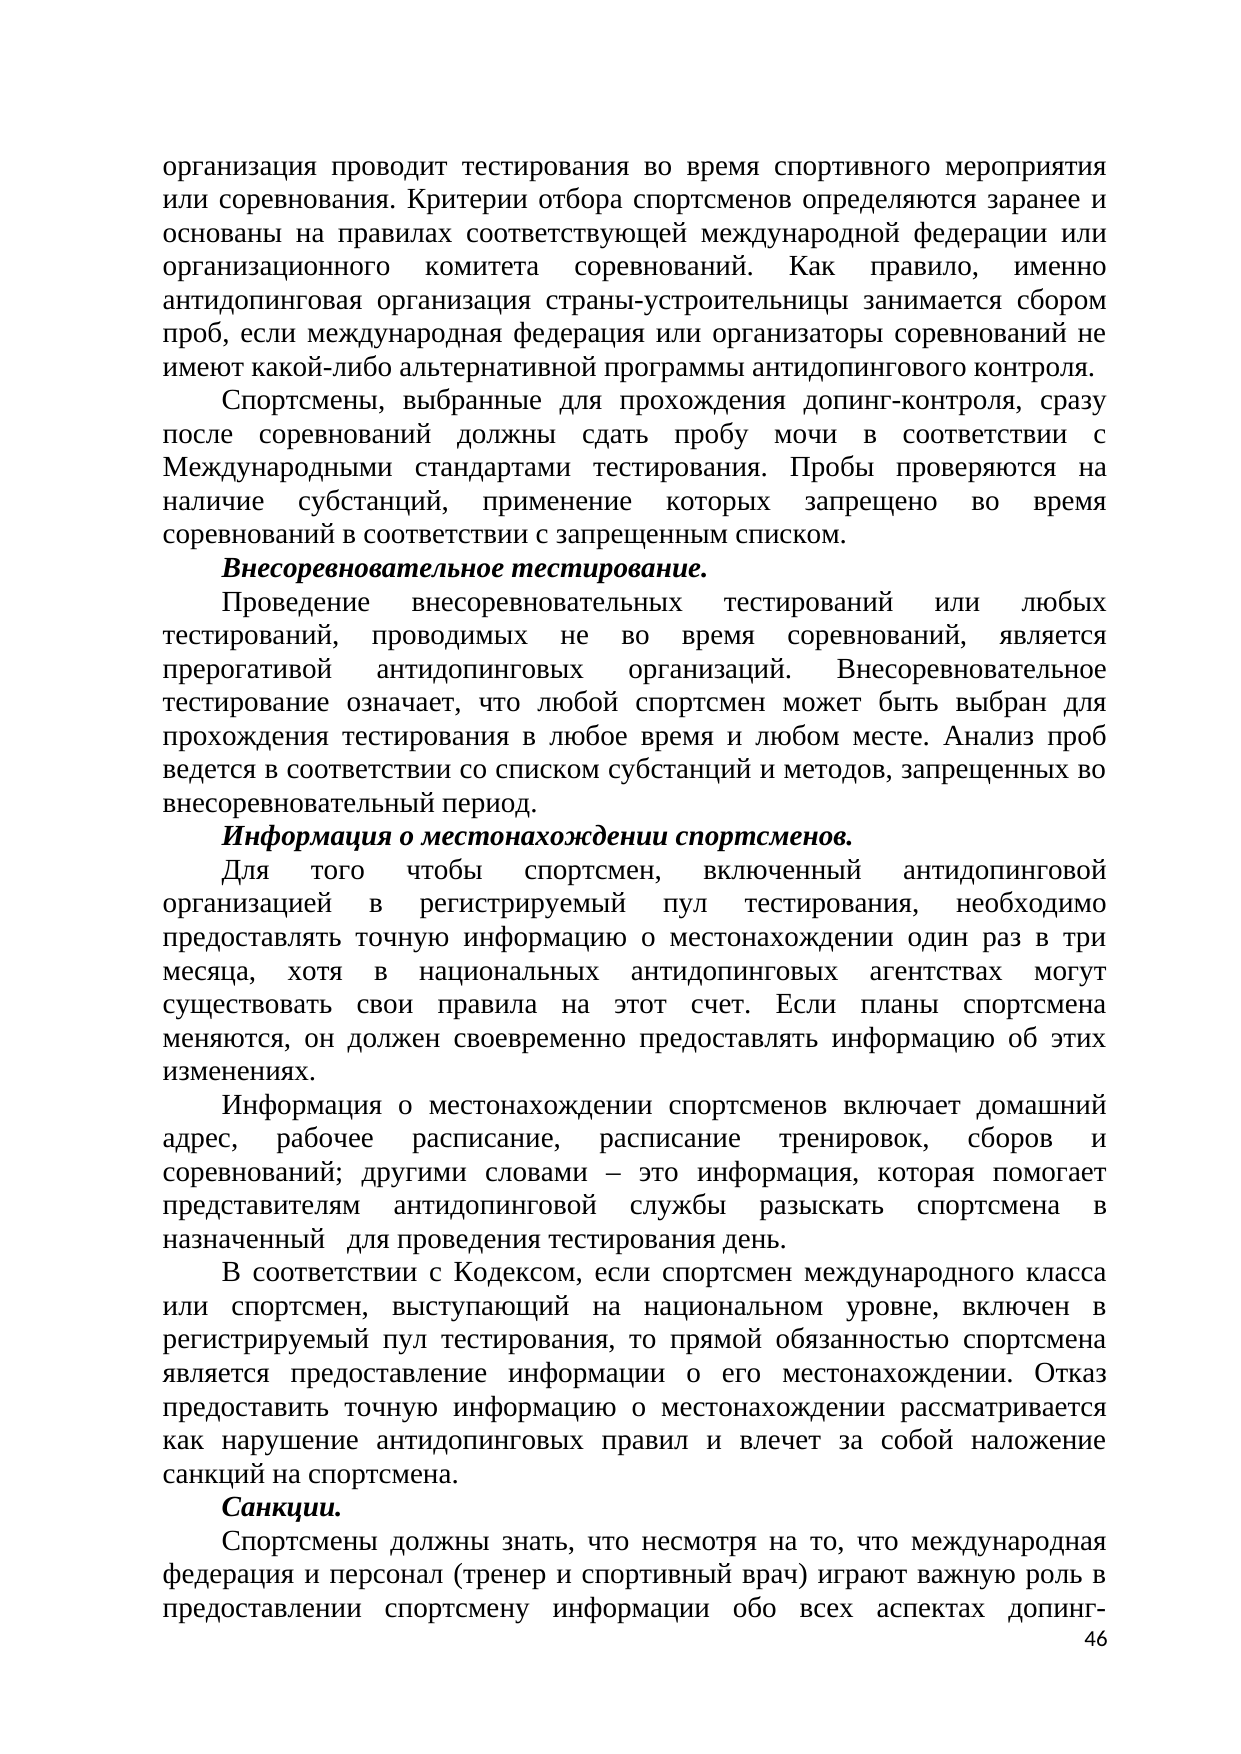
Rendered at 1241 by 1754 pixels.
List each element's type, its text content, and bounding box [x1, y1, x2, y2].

text В соответствии с Кодексом, если спортсмен международного класса или спортсмен, выступающий на национальном уровне, включен в регистрируемый пул тестирования, то прямой обязанностью спортсмена является предоставление информации о его местонахождении. Отказ предоставить точную информацию о местонахождении рассматривается как нарушение антидопинговых правил и влечет за собой наложение санкций на спортсмена. [162, 1254, 1107, 1489]
text Внесоревновательное тестирование. [162, 550, 1107, 584]
text Информация о местонахождении спортсменов. [162, 818, 1107, 852]
text Санкции. [162, 1489, 1107, 1523]
text Информация о местонахождении спортсменов включает домашний адрес, рабочее расписание, расписание тренировок, сборов и соревнований; другими словами – это информация, которая помогает представителям антидопинговой службы разыскать спортсмена в назначенный для проведения тестирования день. [162, 1087, 1107, 1254]
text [162, 148, 1107, 382]
text Проведение внесоревновательных тестирований или любых тестирований, проводимых не во время соревнований, является прерогативой антидопинговых организаций. Внесоревновательное тестирование означает, что любой спортсмен может быть выбран для прохождения тестирования в любое время и любом месте. Анализ проб ведется в соответствии со списком субстанций и методов, запрещенных во внесоревновательный период. [162, 584, 1107, 818]
text Для того чтобы спортсмен, включенный антидопинговой организацией в регистрируемый пул тестирования, необходимо предоставлять точную информацию о местонахождении один раз в три месяца, хотя в национальных антидопинговых агентствах могут существовать свои правила на этот счет. Если планы спортсмена меняются, он должен своевременно предоставлять информацию об этих изменениях. [162, 852, 1107, 1087]
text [162, 1523, 1107, 1623]
text Спортсмены, выбранные для прохождения допинг-контроля, сразу после соревнований должны сдать пробу мочи в соответствии с Международными стандартами тестирования. Пробы проверяются на наличие субстанций, применение которых запрещено во время соревнований в соответствии с запрещенным списком. [162, 382, 1107, 550]
